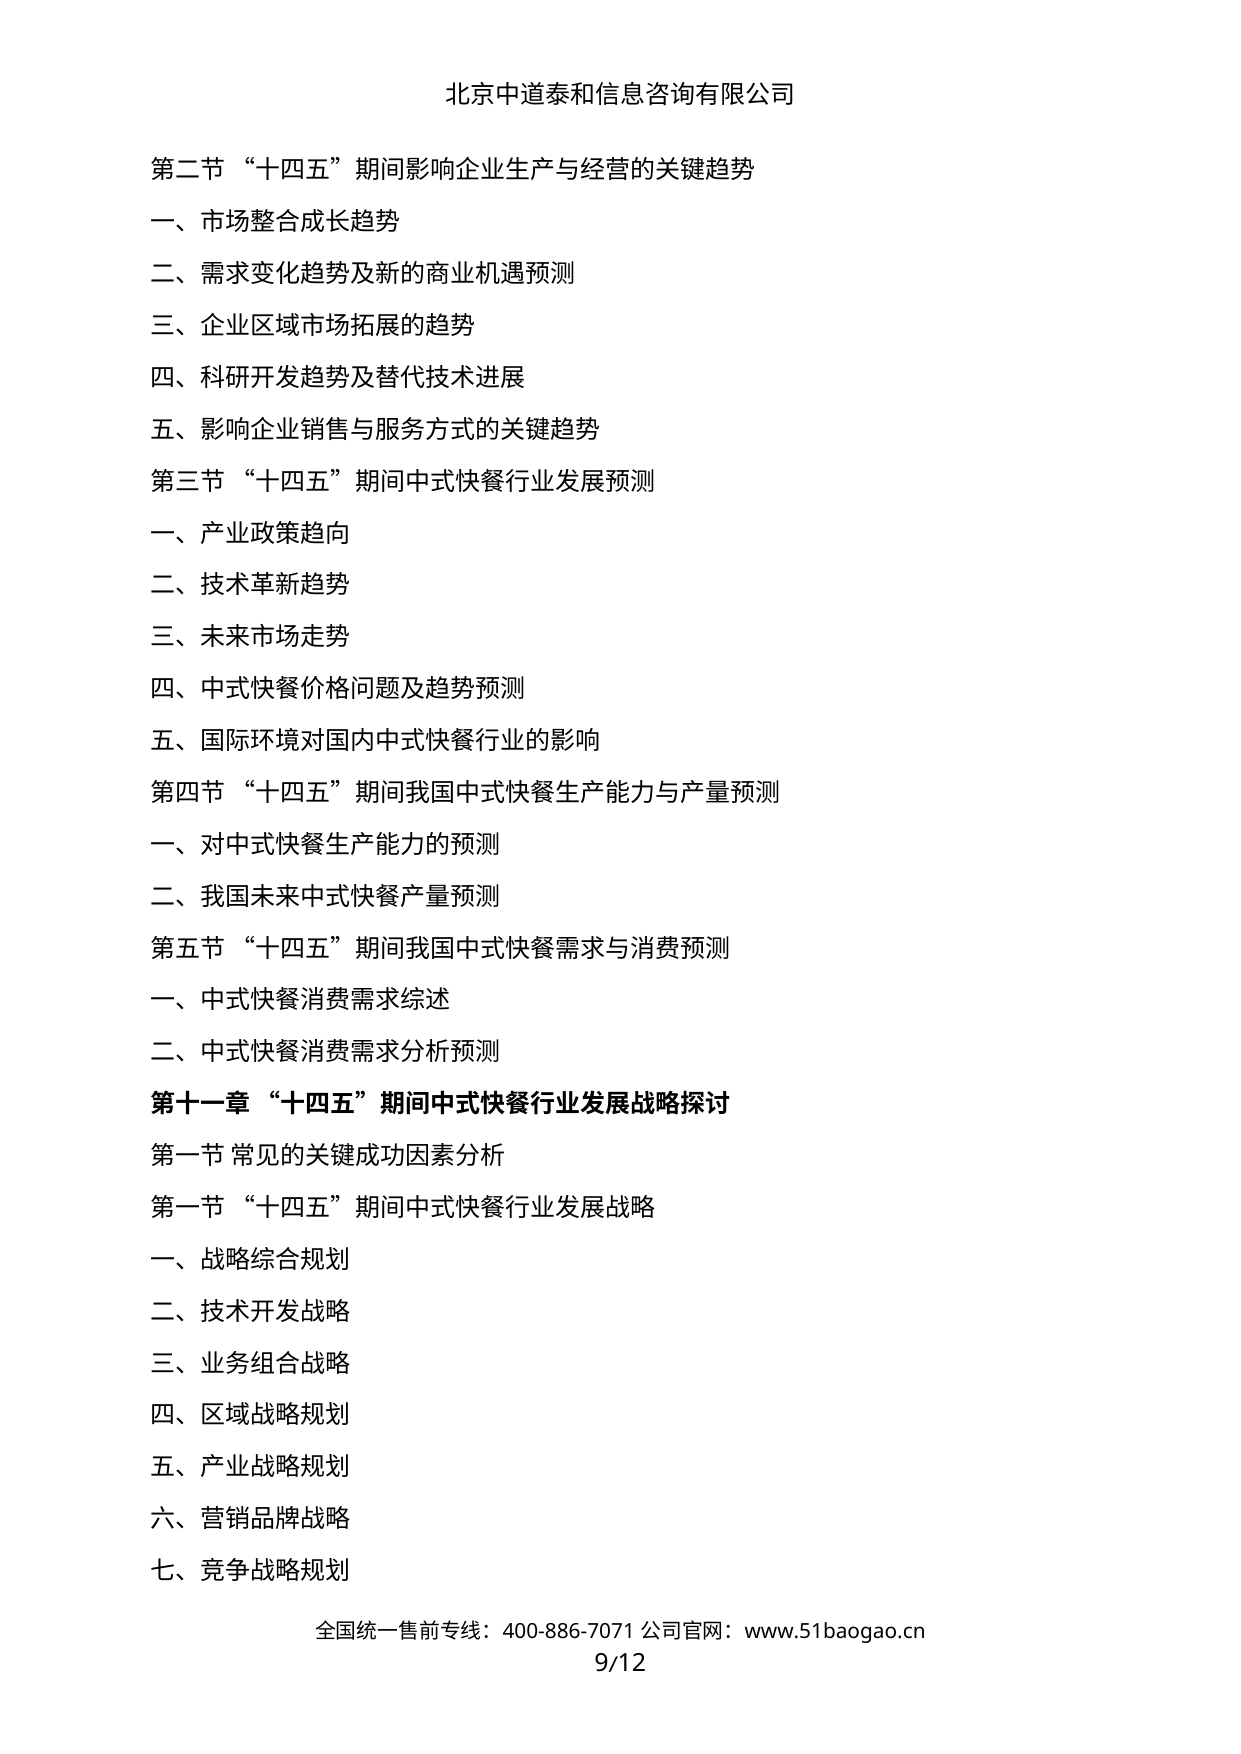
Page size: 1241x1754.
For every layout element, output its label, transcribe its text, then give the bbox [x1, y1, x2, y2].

text 二、技术革新趋势 [150, 565, 1090, 601]
text 一、对中式快餐生产能力的预测 [150, 824, 1090, 861]
text 七、竞争战略规划 [150, 1551, 1090, 1587]
text 四、区域战略规划 [150, 1395, 1090, 1431]
text 第一节 常见的关键成功因素分析 [150, 1136, 1090, 1172]
text 六、营销品牌战略 [150, 1499, 1090, 1535]
text 四、中式快餐价格问题及趋势预测 [150, 669, 1090, 705]
text 第一节 “十四五”期间中式快餐行业发展战略 [150, 1187, 1090, 1224]
text 一、战略综合规划 [150, 1239, 1090, 1276]
text 二、我国未来中式快餐产量预测 [150, 876, 1090, 912]
text 一、产业政策趋向 [150, 513, 1090, 549]
text 第五节 “十四五”期间我国中式快餐需求与消费预测 [150, 928, 1090, 964]
text 第三节 “十四五”期间中式快餐行业发展预测 [150, 461, 1090, 497]
text 第二节 “十四五”期间影响企业生产与经营的关键趋势 [150, 150, 1090, 186]
text 三、业务组合战略 [150, 1343, 1090, 1379]
text 二、技术开发战略 [150, 1291, 1090, 1327]
text 二、中式快餐消费需求分析预测 [150, 1032, 1090, 1068]
text 四、科研开发趋势及替代技术进展 [150, 357, 1090, 394]
text 三、企业区域市场拓展的趋势 [150, 306, 1090, 342]
text 五、影响企业销售与服务方式的关键趋势 [150, 409, 1090, 446]
text 一、市场整合成长趋势 [150, 202, 1090, 238]
text 三、未来市场走势 [150, 617, 1090, 653]
text 五、国际环境对国内中式快餐行业的影响 [150, 721, 1090, 757]
text 五、产业战略规划 [150, 1447, 1090, 1483]
text 第十一章 “十四五”期间中式快餐行业发展战略探讨 [150, 1084, 1090, 1120]
text 一、中式快餐消费需求综述 [150, 980, 1090, 1016]
text 二、需求变化趋势及新的商业机遇预测 [150, 254, 1090, 290]
text 第四节 “十四五”期间我国中式快餐生产能力与产量预测 [150, 772, 1090, 809]
